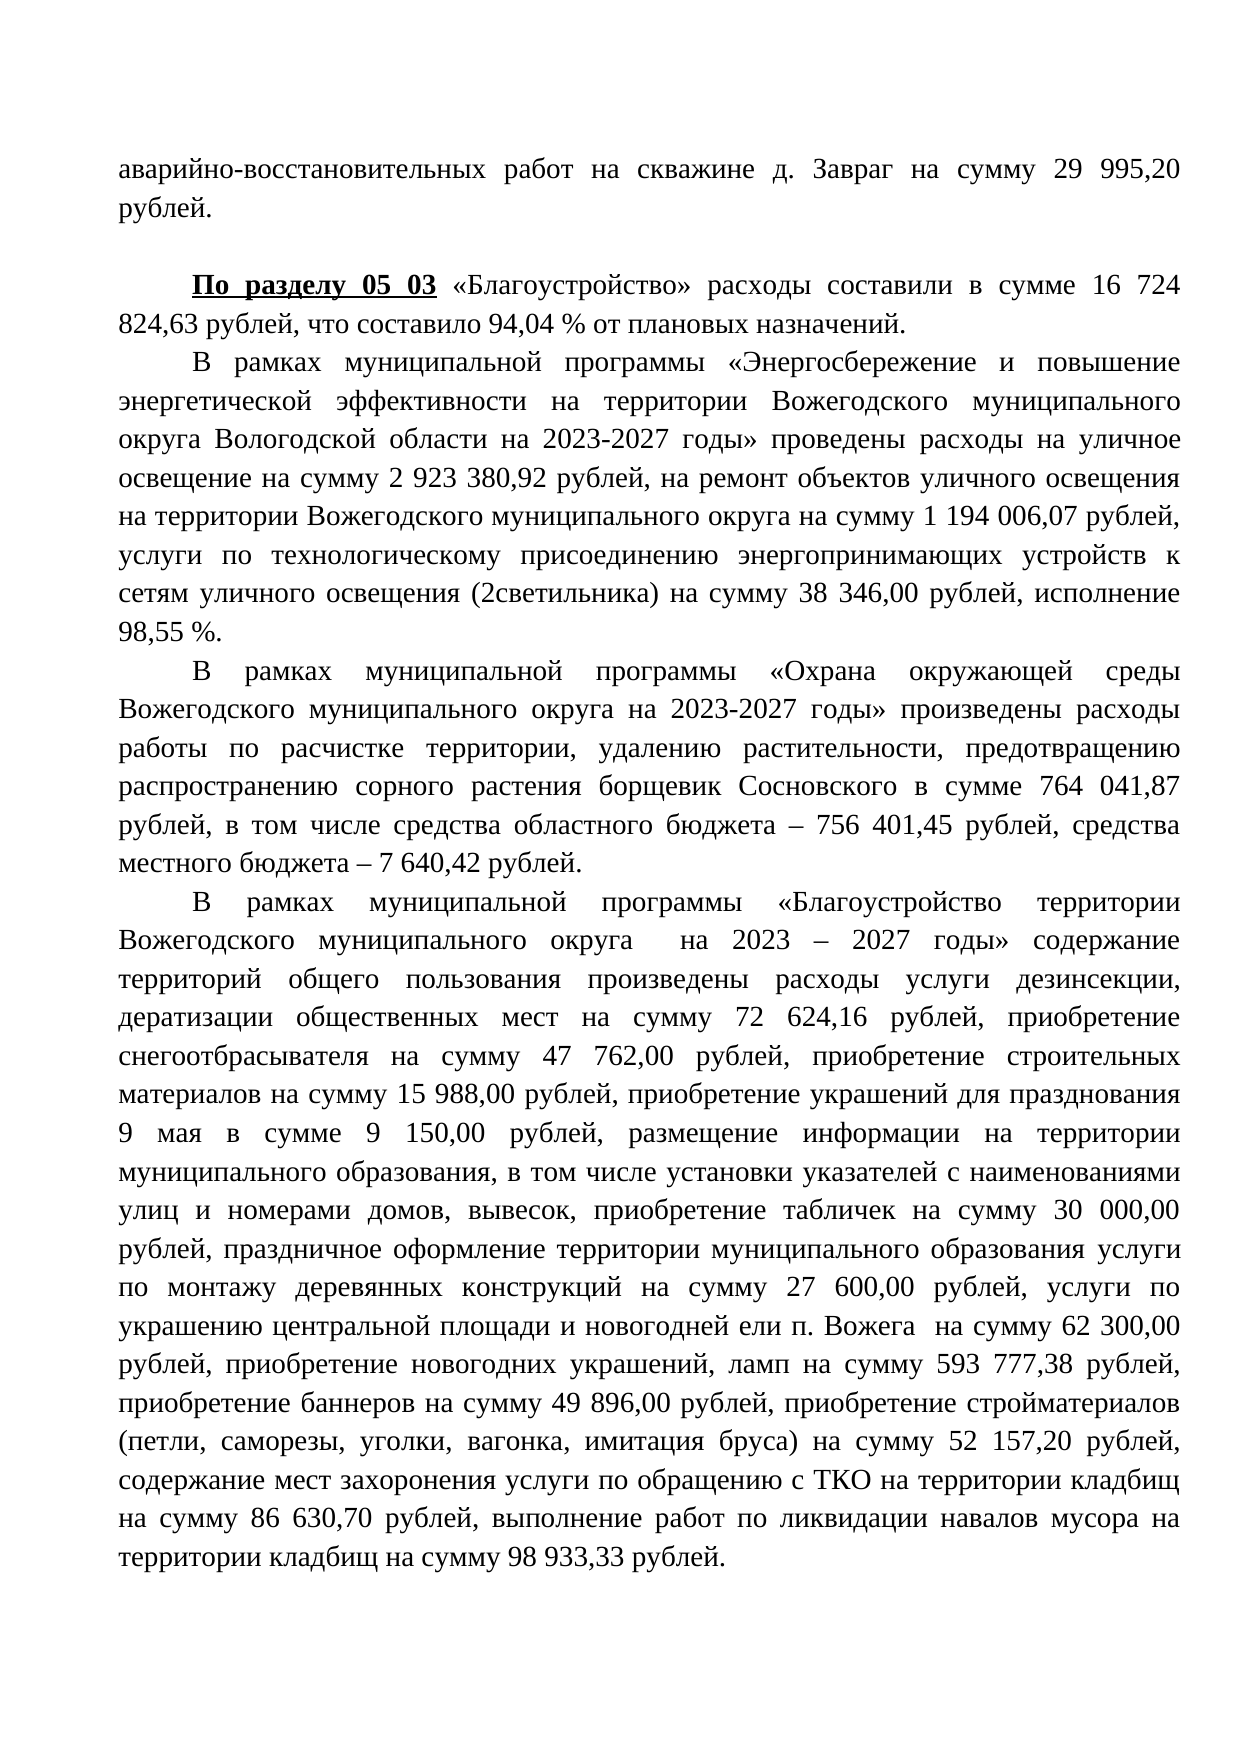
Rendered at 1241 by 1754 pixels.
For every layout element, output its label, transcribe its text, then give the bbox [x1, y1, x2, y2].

text По разделу 05 03 «Благоустройство» расходы составили в сумме 16 724 824,63 рублей, что составило 94,04 % от плановых назначений. [118, 267, 1181, 339]
text В рамках муниципальной программы «Благоустройство территории Вожегодского муниципального округа на 2023 – 2027 годы» содержание территорий общего пользования произведены расходы услуги дезинсекции, дератизации общественных мест на сумму 72 624,16 рублей, приобретение снегоотбрасывателя на сумму 47 762,00 рублей, приобретение строительных материалов на сумму 15 988,00 рублей, приобретение украшений для празднования 9 мая в сумме 9 150,00 рублей, размещение информации на территории муниципального образования, в том числе установки указателей с наименованиями улиц и номерами домов, вывесок, приобретение табличек на сумму 30 000,00 рублей, праздничное оформление территории муниципального образования услуги по монтажу деревянных конструкций на сумму 27 600,00 рублей, услуги по украшению центральной площади и новогодней ели п. Вожега на сумму 62 300,00 рублей, приобретение новогодних украшений, ламп на сумму 593 777,38 рублей, приобретение баннеров на сумму 49 896,00 рублей, приобретение стройматериалов (петли, саморезы, уголки, вагонка, имитация бруса) на сумму 52 157,20 рублей, содержание мест захоронения услуги по обращению с ТКО на территории кладбищ на сумму 86 630,70 рублей, выполнение работ по ликвидации навалов мусора на территории кладбищ на сумму 98 933,33 рублей. [118, 884, 1181, 1573]
text В рамках муниципальной программы «Энергосбережение и повышение энергетической эффективности на территории Вожегодского муниципального округа Вологодской области на 2023-2027 годы» проведены расходы на уличное освещение на сумму 2 923 380,92 рублей, на ремонт объектов уличного освещения на территории Вожегодского муниципального округа на сумму 1 194 006,07 рублей, услуги по технологическому присоединению энергопринимающих устройств к сетям уличного освещения (2светильника) на сумму 38 346,00 рублей, исполнение 98,55 %. [118, 344, 1181, 648]
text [118, 152, 1181, 224]
text В рамках муниципальной программы «Охрана окружающей среды Вожегодского муниципального округа на 2023-2027 годы» произведены расходы работы по расчистке территории, удалению растительности, предотвращению распространению сорного растения борщевик Сосновского в сумме 764 041,87 рублей, в том числе средства областного бюджета – 756 401,45 рублей, средства местного бюджета – 7 640,42 рублей. [118, 653, 1181, 879]
